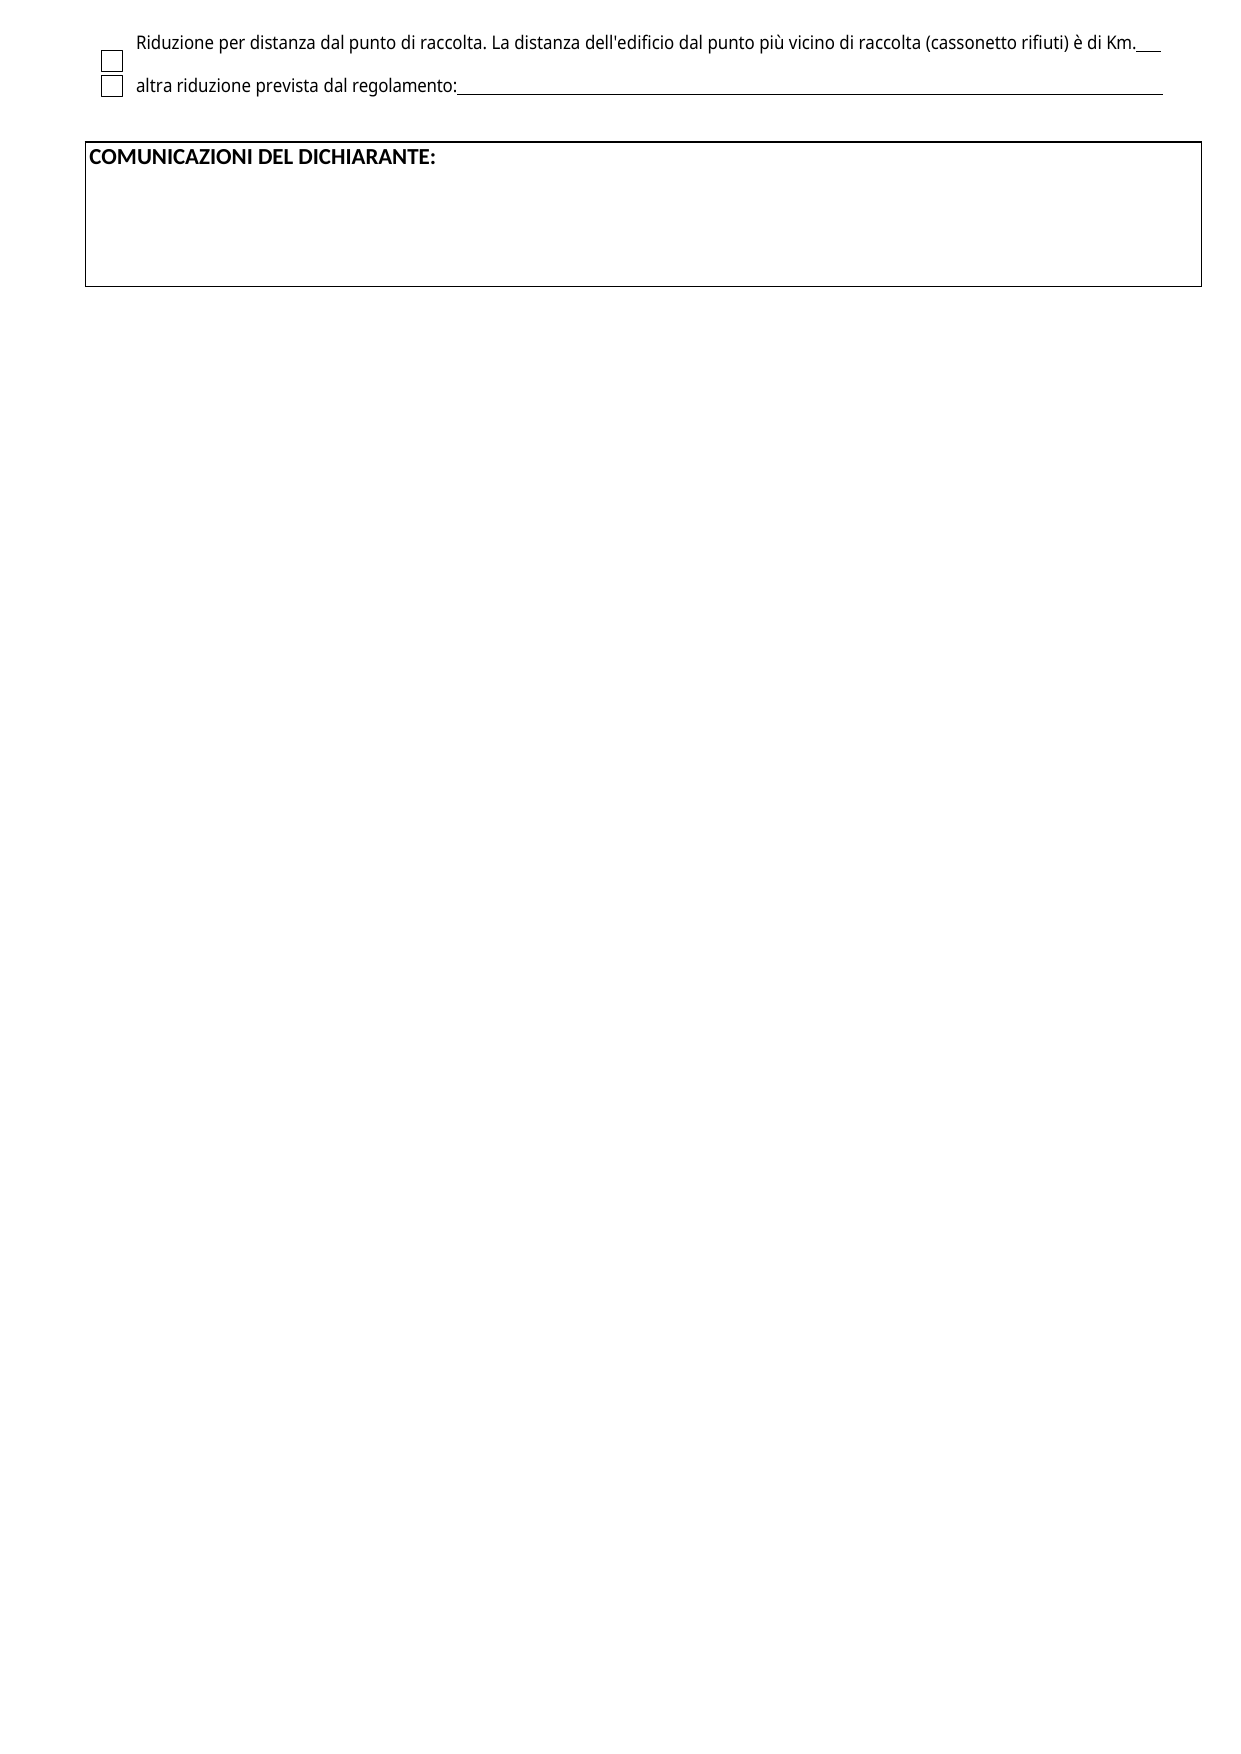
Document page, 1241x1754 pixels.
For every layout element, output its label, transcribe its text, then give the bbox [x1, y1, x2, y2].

text Riduzione per distanza dal punto di raccolta. La distanza dell'edificio dal punto più vicino di raccolta (cassonetto rifiuti) è di Km. [136, 29, 1213, 55]
text altra riduzione prevista dal regolamento: [136, 72, 1213, 98]
